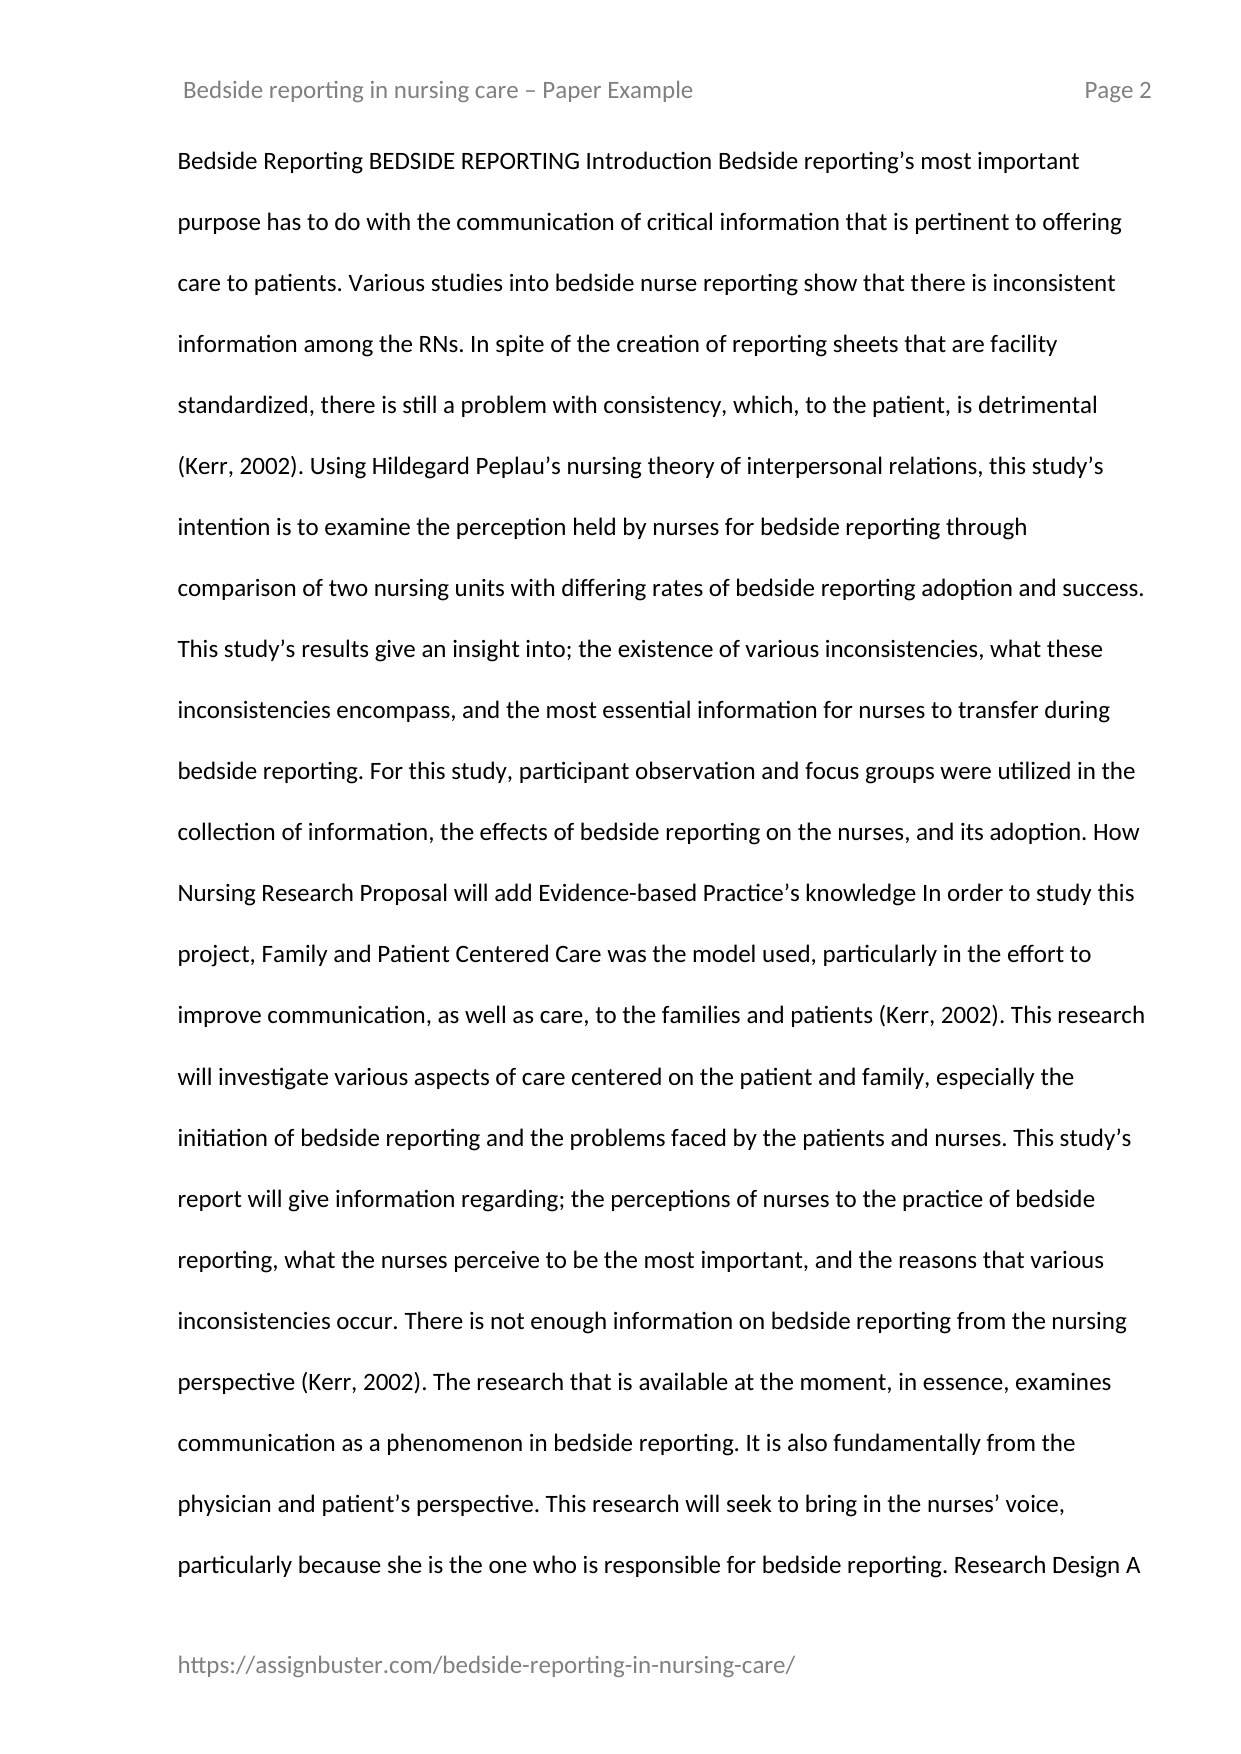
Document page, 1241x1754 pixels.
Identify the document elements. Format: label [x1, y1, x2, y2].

text [177, 145, 1152, 1579]
